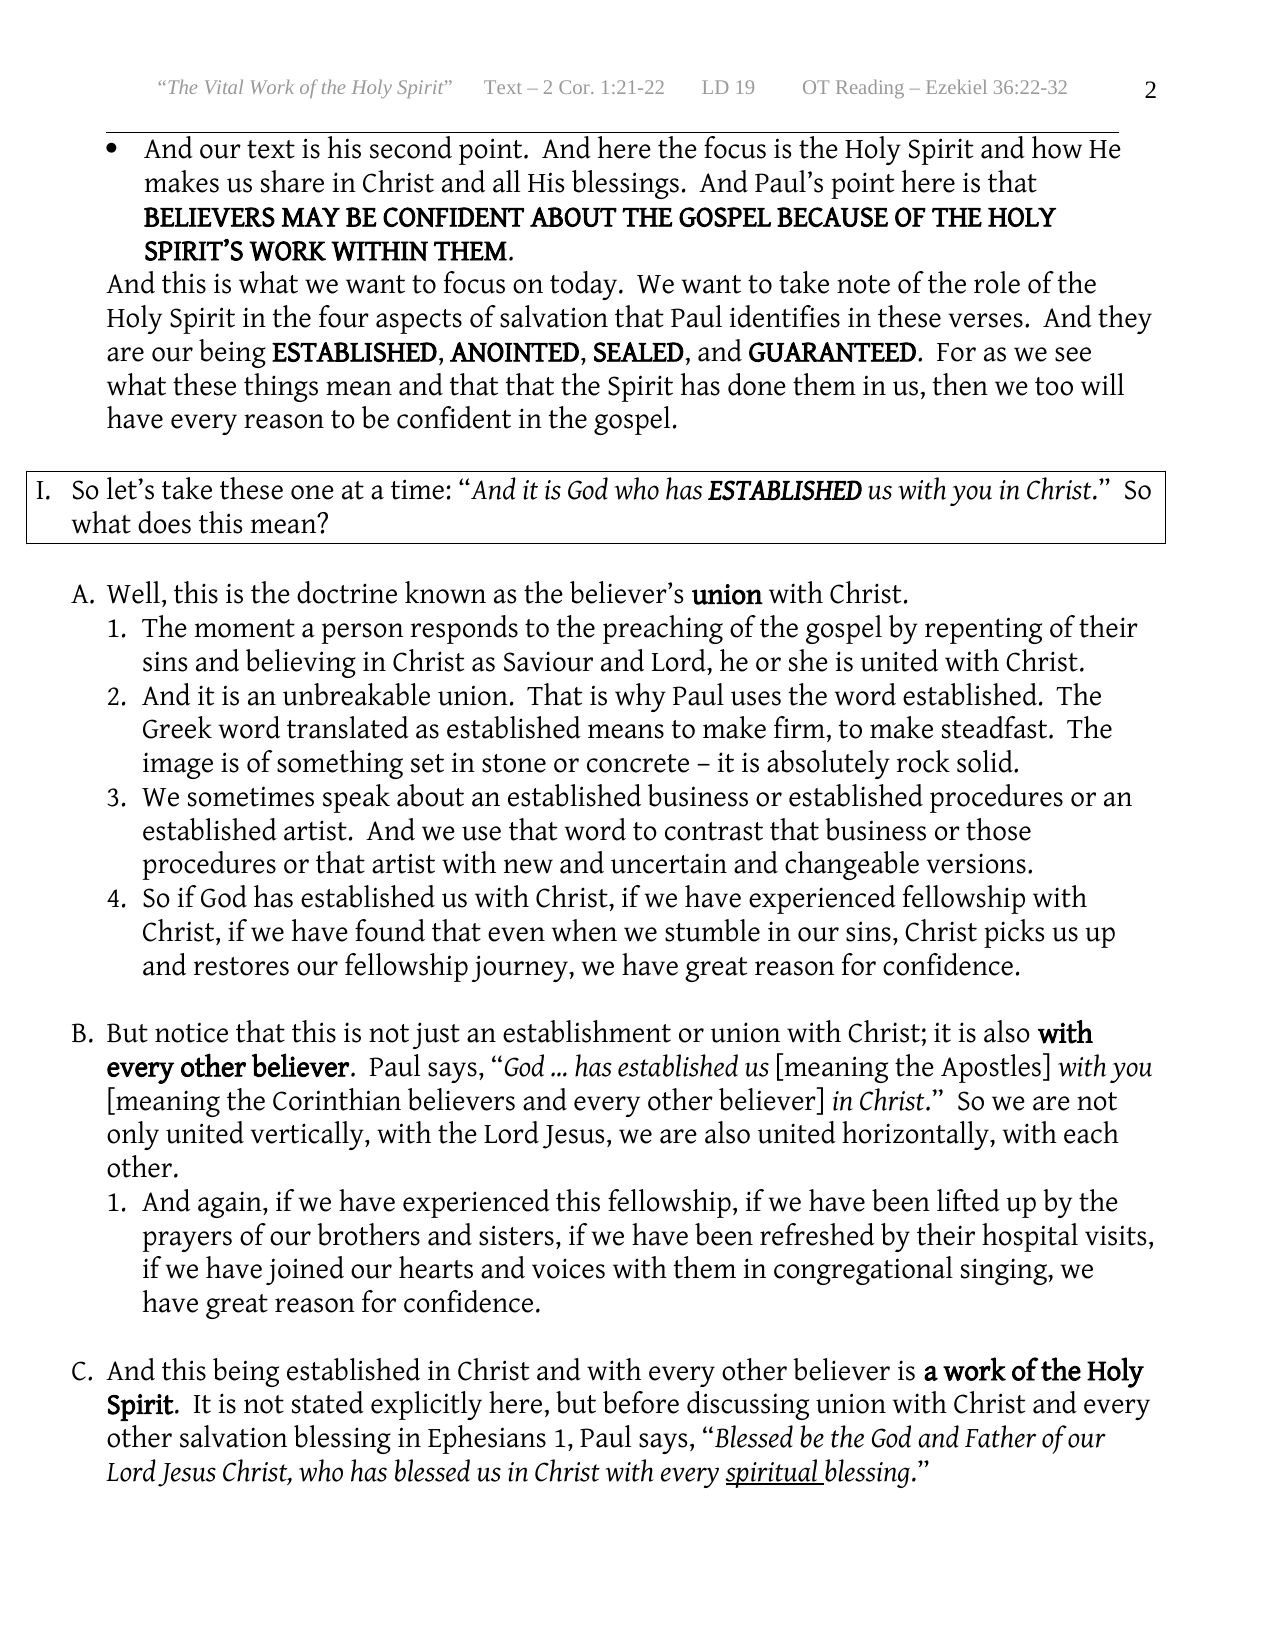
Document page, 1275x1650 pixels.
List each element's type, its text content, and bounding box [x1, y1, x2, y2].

list And again, if we have experienced this fellowship, if we have been lifted up by the prayers of our brothers and sisters, if we have been refreshed by their hospital visits, if we have joined our hearts and voices with them in congregational singing, we have great reason for confidence. [106, 1186, 1157, 1321]
list And it is an unbreakable union. That is why Paul uses the word established. The Greek word translated as established means to make firm, to make steadfast. The image is of something set in stone or concrete – it is absolutely rock solid. [106, 679, 1157, 781]
text And this is what we want to focus on today. We want to take note of the role of the Holy Spirit in the four aspects of salvation that Paul identifies in these verses. And they are our being established, anointed, sealed, and guaranteed. For as we see what these things mean and that that the Spirit has done them in us, then we too will have every reason to be confident in the gospel. [106, 268, 1157, 437]
list We sometimes speak about an established business or established procedures or an established artist. And we use that word to contrast that business or those procedures or that artist with new and uncertain and changeable versions. [106, 781, 1157, 882]
list Well, this is the doctrine known as the believer’s union with Christ. [71, 578, 1157, 612]
list The moment a person responds to the preaching of the gospel by repenting of their sins and believing in Christ as Saviour and Lord, he or she is united with Christ. [106, 612, 1157, 679]
list But notice that this is not just an establishment or union with Christ; it is also with every other believer. Paul says, “God … has established us [meaning the Apostles] with you [meaning the Corinthian believers and every other believer] in Christ.” So we are not only united vertically, with the Lord Jesus, we are also united horizontally, with each other. [71, 1017, 1157, 1186]
list And this being established in Christ and with every other believer is a work of the Holy Spirit. It is not stated explicitly here, but before discussing union with Christ and every other salvation blessing in Ephesians 1, Paul says, “Blessed be the God and Father of our Lord Jesus Christ, who has blessed us in Christ with every spiritual blessing.” [71, 1354, 1157, 1489]
list So let’s take these one at a time: “And it is God who has established us with you in Christ.” So what does this mean? [27, 472, 1165, 543]
list So if God has established us with Christ, if we have experienced fellowship with Christ, if we have found that even when we stumble in our sins, Christ picks us up and restores our fellowship journey, we have great reason for confidence. [106, 882, 1157, 983]
list And our text is his second point. And here the focus is the Holy Spirit and how He makes us share in Christ and all His blessings. And Paul’s point here is that believers may be confident about the gospel because of the Holy Spirit’s work within them. [106, 133, 1157, 268]
